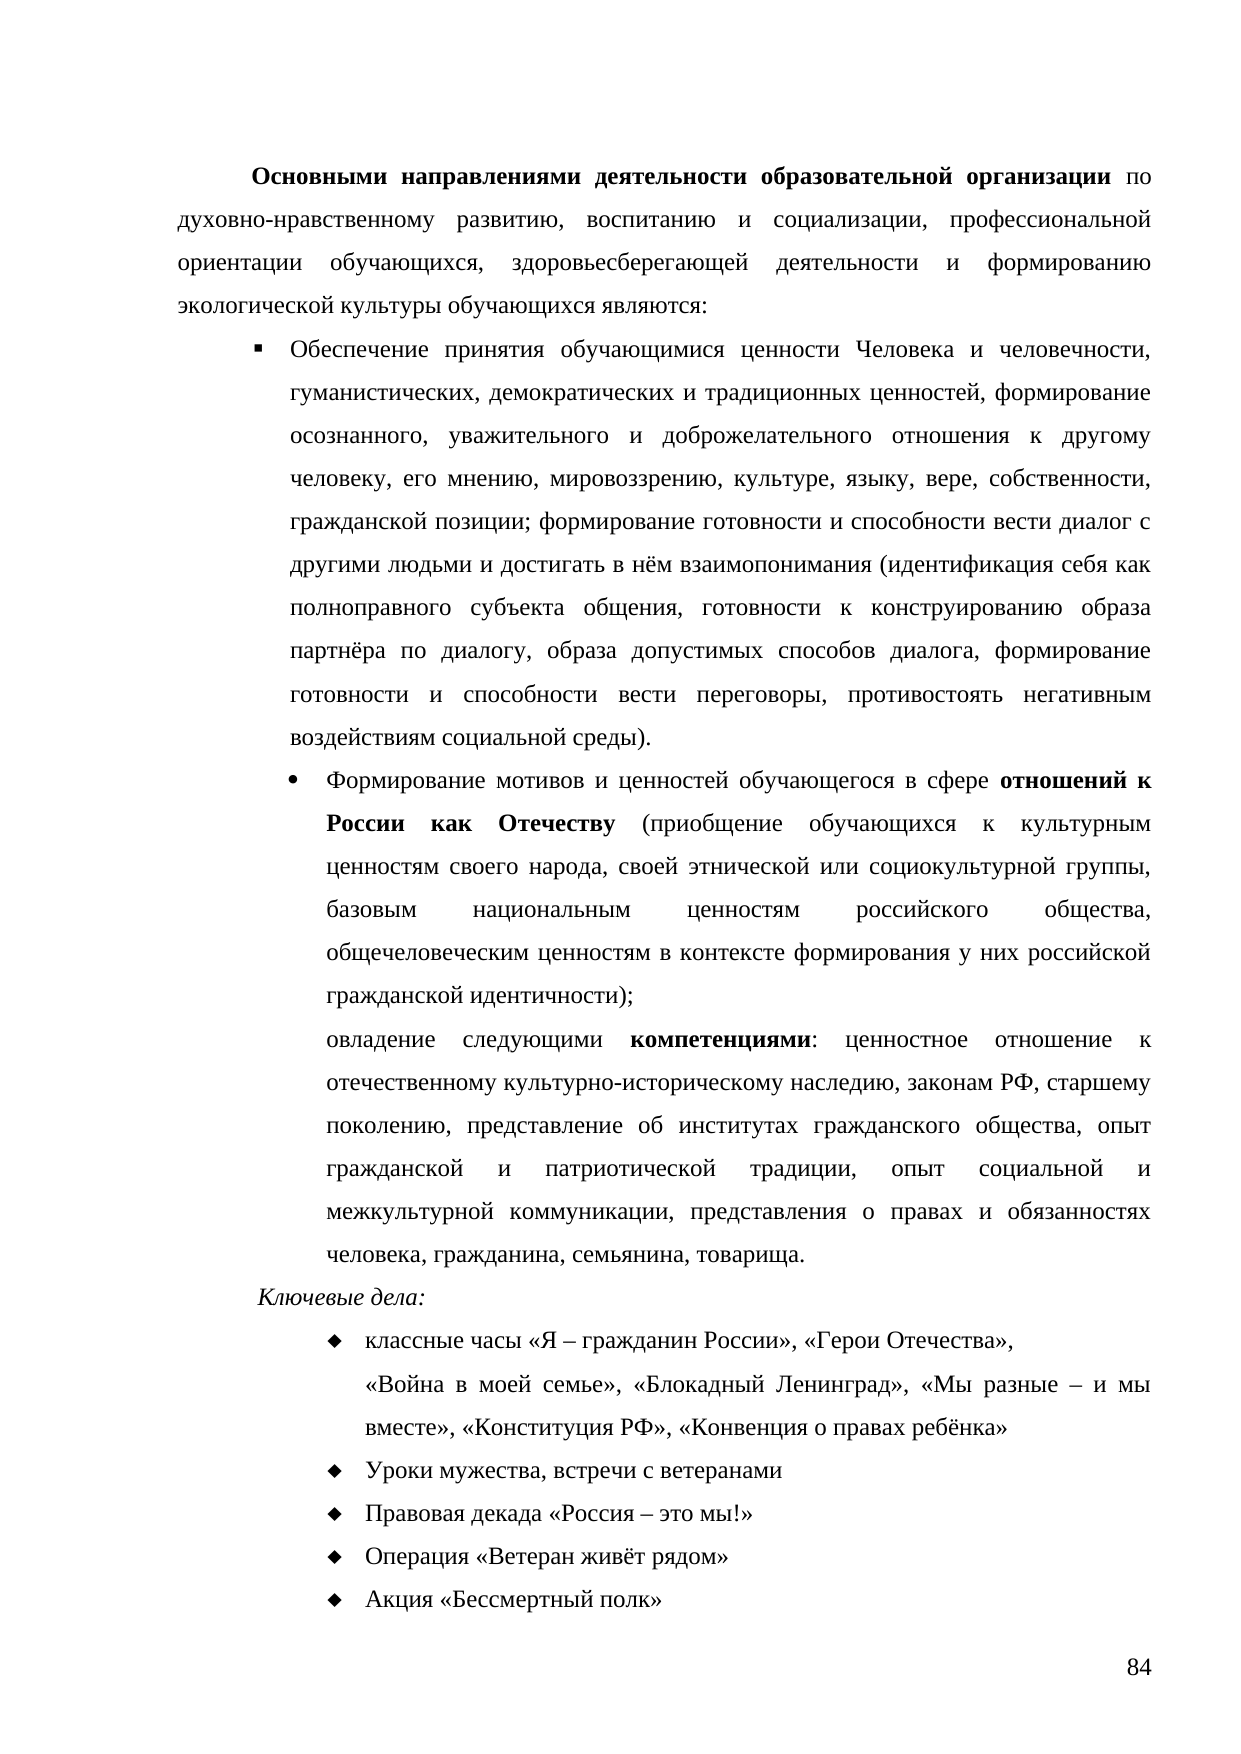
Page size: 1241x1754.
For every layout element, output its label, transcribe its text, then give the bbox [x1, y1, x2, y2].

text Ключевые дела: [251, 1282, 1152, 1311]
text Основными направлениями деятельности образовательной организации по духовно-нравственному развитию, воспитанию и социализации, профессиональной ориентации обучающихся, здоровьесберегающей деятельности и формированию экологической культуры обучающихся являются: [177, 161, 1152, 319]
list Операция «Ветеран живёт рядом» [327, 1541, 1152, 1570]
text «Война в моей семье», «Блокадный Ленинград», «Мы разные – и мы вместе», «Конституция РФ», «Конвенция о правах ребёнка» [365, 1369, 1152, 1441]
list Формирование мотивов и ценностей обучающегося в сфере отношений к России как Отечеству (приобщение обучающихся к культурным ценностям своего народа, своей этнической или социокультурной группы, базовым национальным ценностям российского общества, общечеловеческим ценностям в контексте формирования у них российской гражданской идентичности); [288, 765, 1152, 1009]
list Уроки мужества, встречи с ветеранами [327, 1455, 1152, 1484]
list классные часы «Я – гражданин России», «Герои Отечества», [327, 1326, 1152, 1354]
list Акция «Бессмертный полк» [327, 1584, 1152, 1613]
list Обеспечение принятия обучающимися ценности Человека и человечности, гуманистических, демократических и традиционных ценностей, формирование осознанного, уважительного и доброжелательного отношения к другому человеку, его мнению, мировоззрению, культуре, языку, вере, собственности, гражданской позиции; формирование готовности и способности вести диалог с другими людьми и достигать в нём взаимопонимания (идентификация себя как полноправного субъекта общения, готовности к конструированию образа партнёра по диалогу, образа допустимых способов диалога, формирование готовности и способности вести переговоры, противостоять негативным воздействиям социальной среды). [252, 334, 1152, 751]
list Правовая декада «Россия – это мы!» [327, 1498, 1152, 1527]
text овладение следующими компетенциями: ценностное отношение к отечественному культурно-историческому наследию, законам РФ, старшему поколению, представление об институтах гражданского общества, опыт гражданской и патриотической традиции, опыт социальной и межкультурной коммуникации, представления о правах и обязанностях человека, гражданина, семьянина, товарища. [326, 1024, 1152, 1268]
